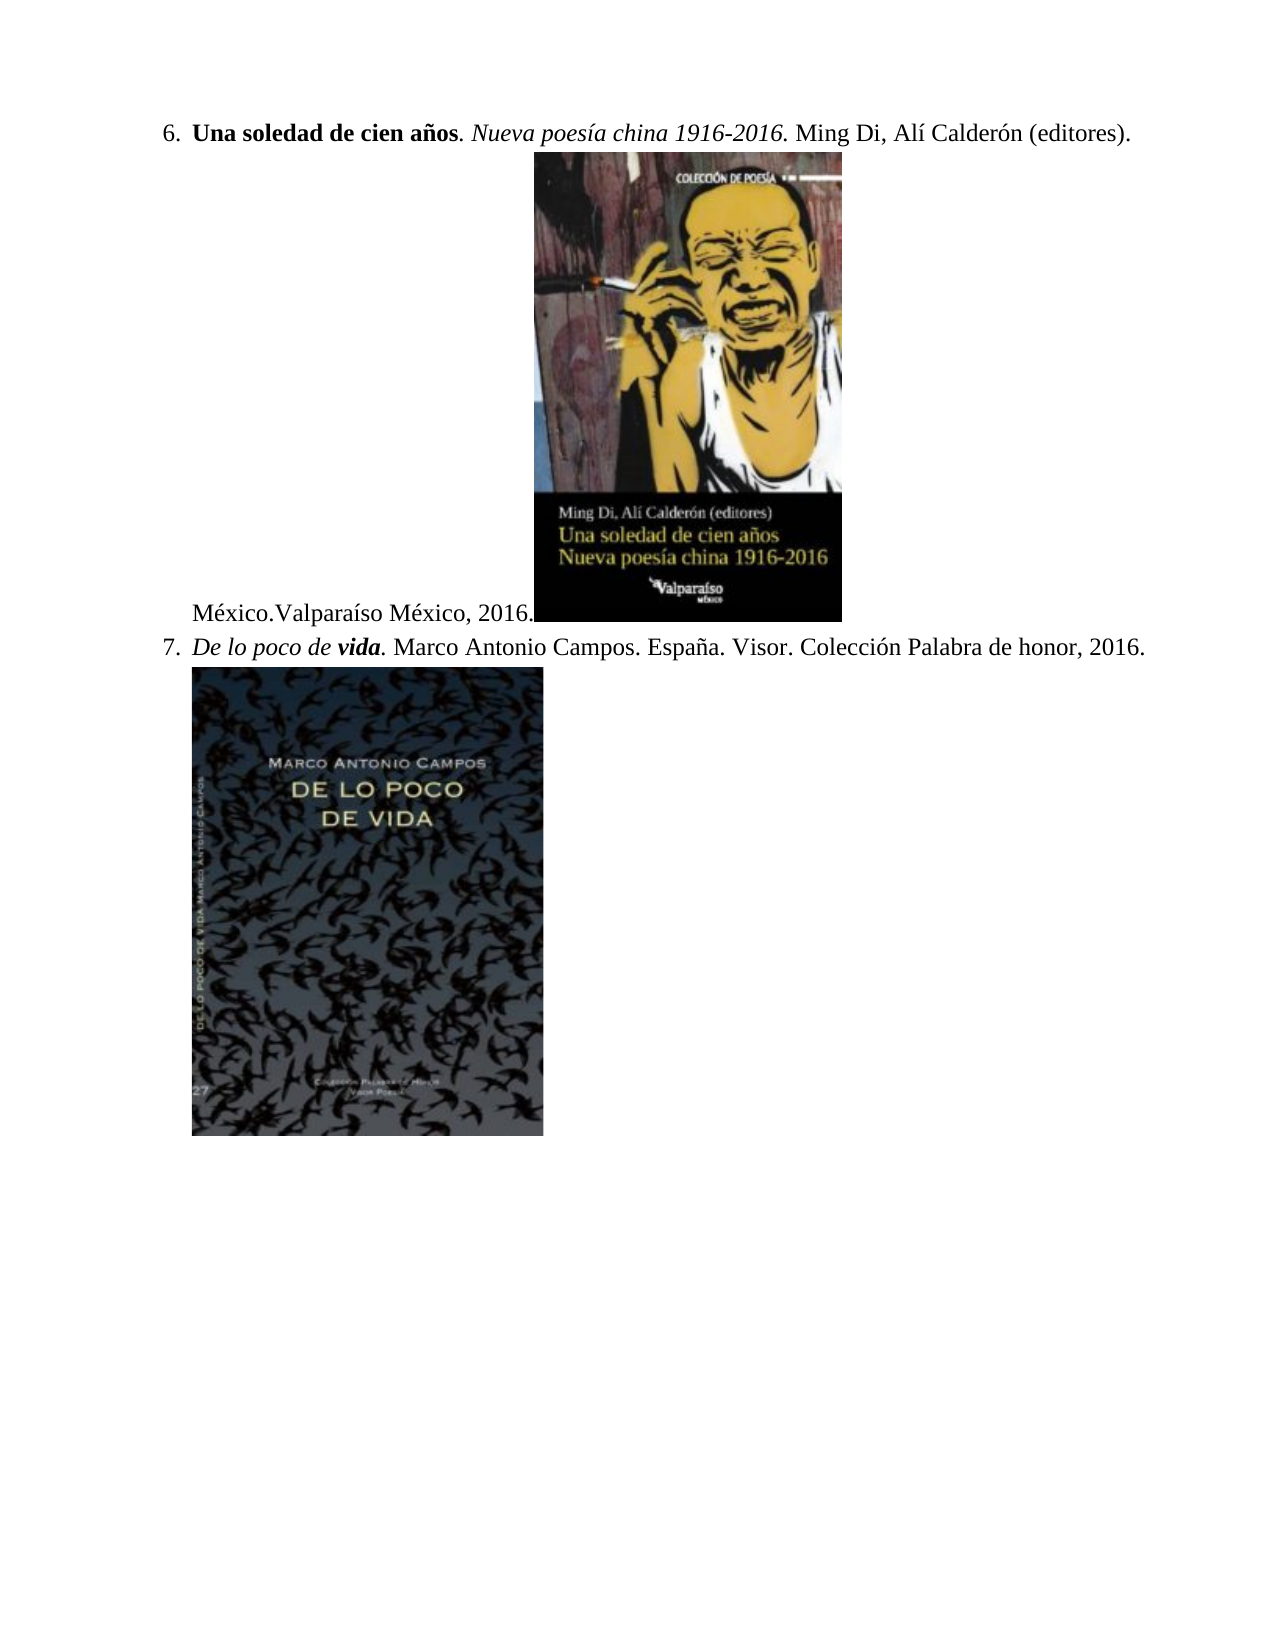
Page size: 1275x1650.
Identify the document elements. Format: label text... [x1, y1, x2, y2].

picture [191, 667, 544, 1136]
picture [534, 152, 842, 622]
